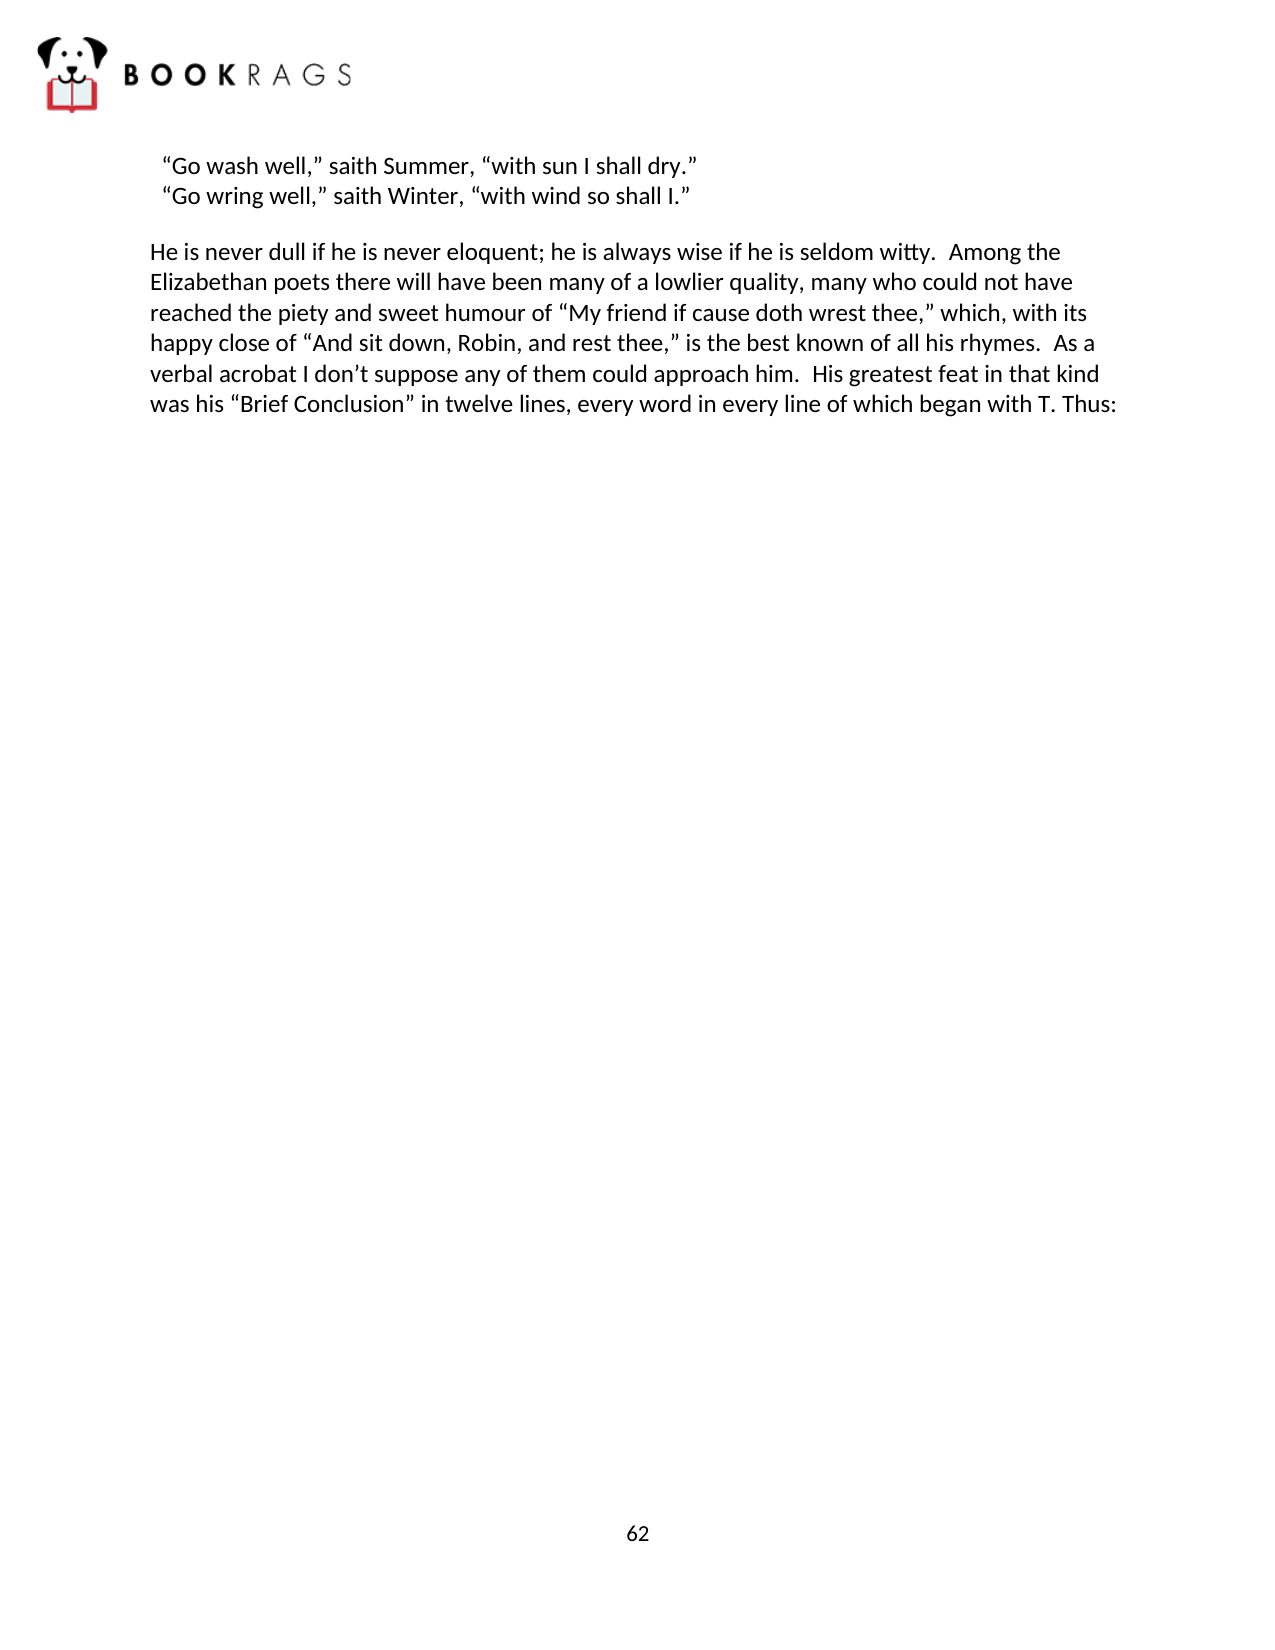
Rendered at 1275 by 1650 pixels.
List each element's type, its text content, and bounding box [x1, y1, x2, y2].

text “Go wash well,” saith Summer, “with sun I shall dry.” “Go wring well,” saith Winter, “with wind so shall I.” [150, 150, 1125, 211]
picture [37, 37, 351, 113]
text He is never dull if he is never eloquent; he is always wise if he is seldom witty. Among the Elizabethan poets there will have been many of a lowlier quality, many who could not have reached the piety and sweet humour of “My friend if cause doth wrest thee,” which, with its happy close of “And sit down, Robin, and rest thee,” is the best known of all his rhymes. As a verbal acrobat I don’t suppose any of them could approach him. His greatest feat in that kind was his “Brief Conclusion” in twelve lines, every word in every line of which began with T. Thus: [150, 236, 1125, 419]
